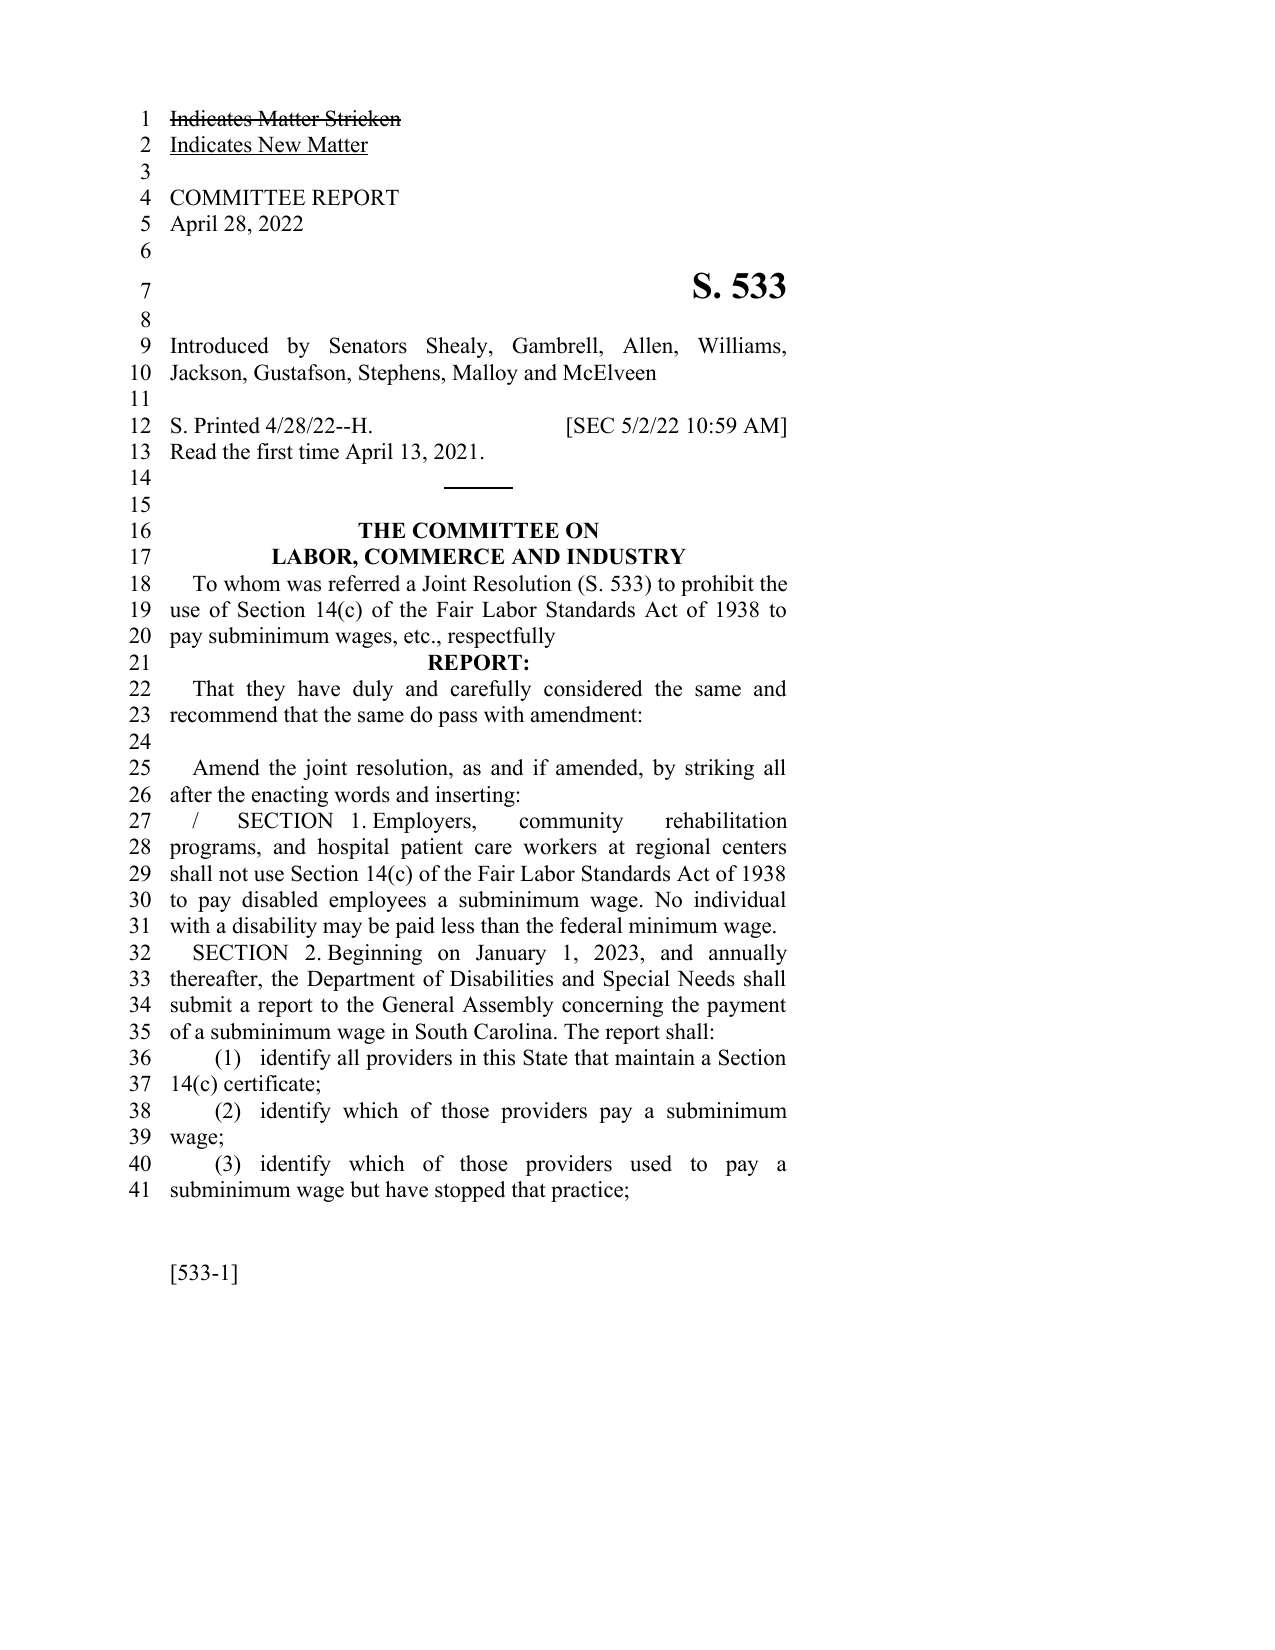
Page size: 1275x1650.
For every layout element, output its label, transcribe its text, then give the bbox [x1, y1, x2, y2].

text S. 533 [169, 263, 787, 306]
text To whom was referred a Joint Resolution (S. 533) to prohibit the use of Section 14(c) of the Fair Labor Standards Act of 1938 to pay subminimum wages, etc., respectfully [169, 570, 787, 649]
text (1) identify all providers in this State that maintain a Section 14(c) certificate; [169, 1044, 787, 1097]
text (3) identify which of those providers used to pay a subminimum wage but have stopped that practice; [169, 1149, 787, 1202]
text Amend the joint resolution, as and if amended, by striking all after the enacting words and inserting: [169, 754, 787, 807]
text COMMITTEE REPORT [169, 184, 787, 210]
text That they have duly and carefully considered the same and recommend that the same do pass with amendment: [169, 675, 787, 728]
text (2) identify which of those providers pay a subminimum wage; [169, 1097, 787, 1149]
text SECTION 2. Beginning on January 1, 2023, and annually thereafter, the Department of Disabilities and Special Needs shall submit a report to the General Assembly concerning the payment of a subminimum wage in South Carolina. The report shall: [169, 939, 787, 1044]
text Indicates Matter Stricken [169, 105, 787, 131]
text Read the first time April 13, 2021. [169, 438, 787, 464]
text THE COMMITTEE ON [169, 517, 787, 543]
text Indicates New Matter [169, 131, 787, 158]
text S. Printed 4/28/22--H. [SEC 5/2/22 10:59 AM] [169, 412, 787, 438]
text / SECTION 1. Employers, community rehabilitation programs, and hospital patient care workers at regional centers shall not use Section 14(c) of the Fair Labor Standards Act of 1938 to pay disabled employees a subminimum wage. No individual with a disability may be paid less than the federal minimum wage. [169, 807, 787, 939]
text Introduced by Senators Shealy, Gambrell, Allen, Williams, Jackson, Gustafson, Stephens, Malloy and McElveen [169, 333, 787, 385]
text April 28, 2022 [169, 210, 787, 237]
text LABOR, COMMERCE AND INDUSTRY [169, 543, 787, 570]
text REPORT: [169, 649, 787, 675]
